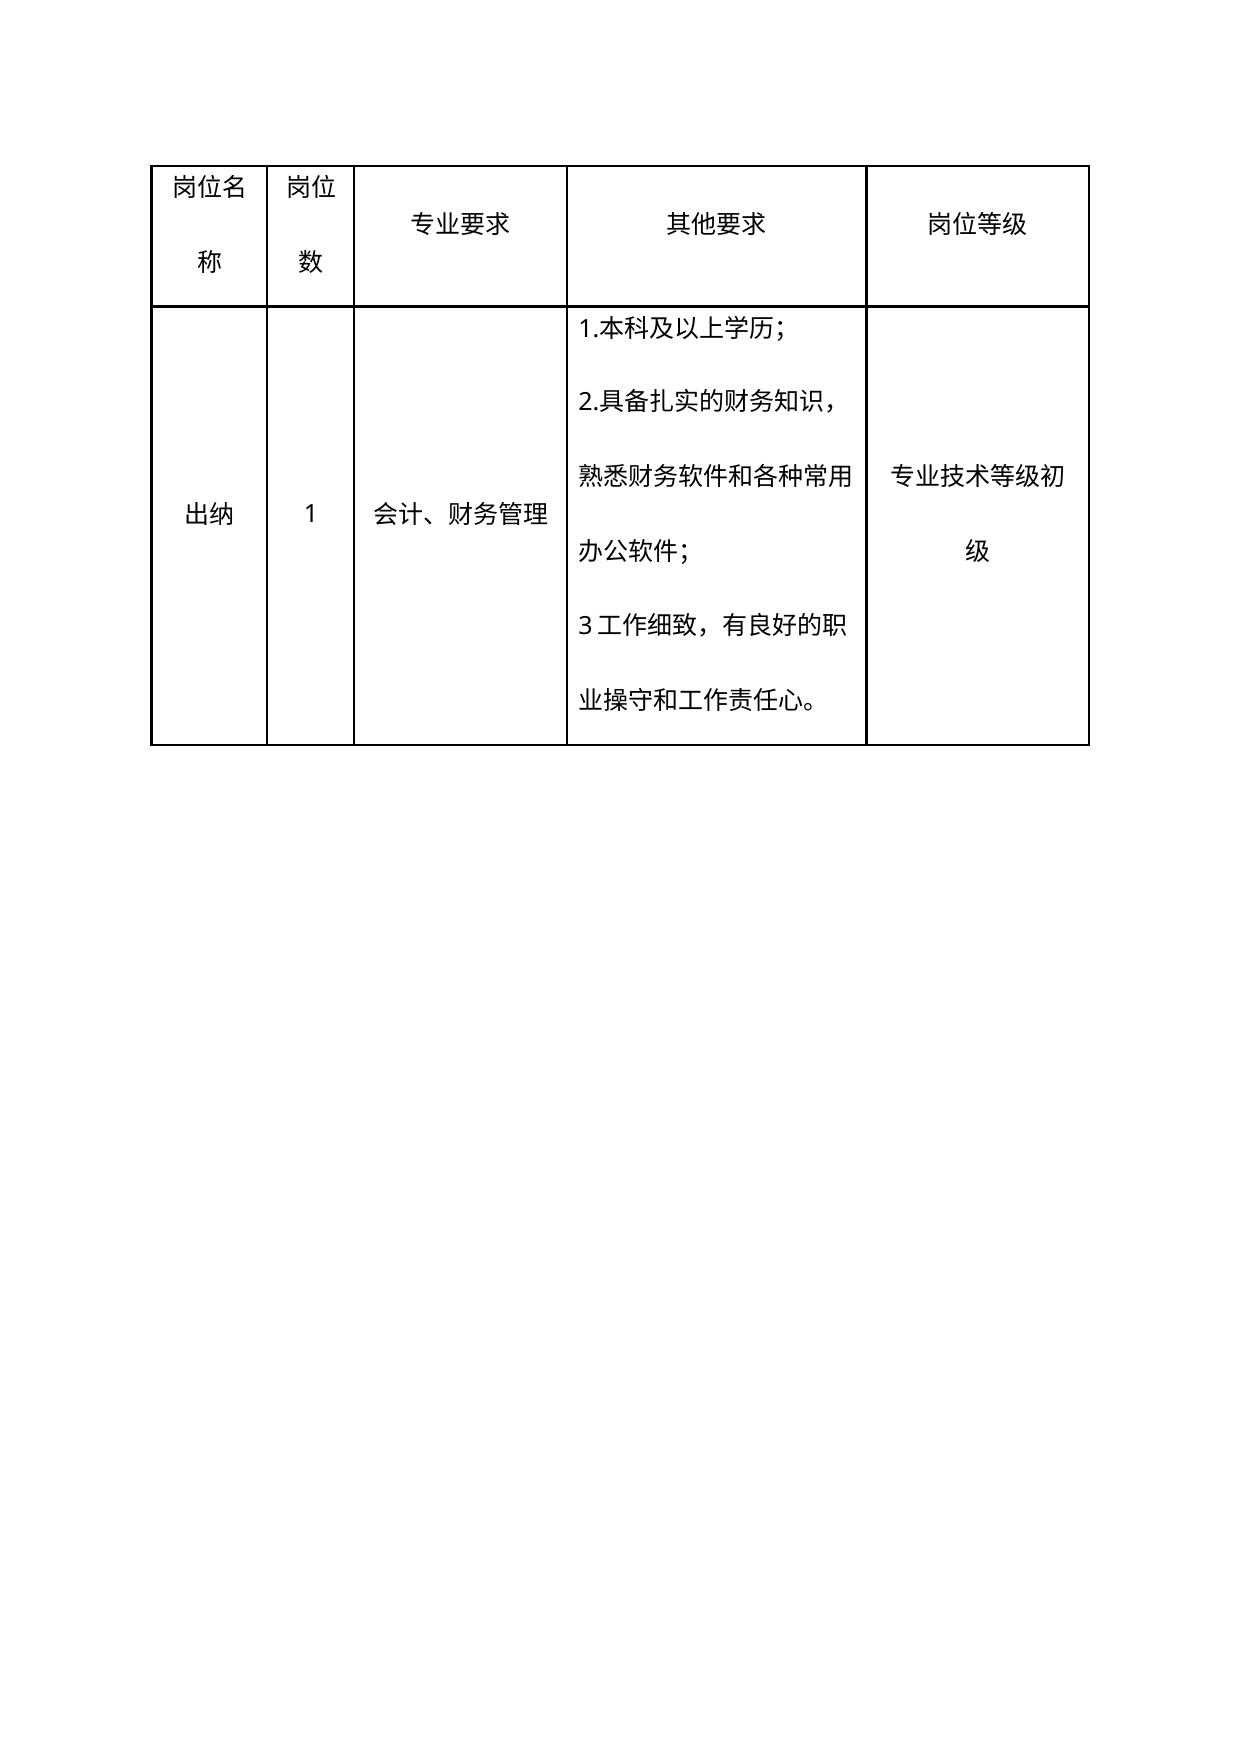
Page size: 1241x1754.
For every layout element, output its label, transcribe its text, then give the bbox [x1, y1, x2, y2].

table_header 岗位数 [268, 167, 353, 305]
table_cell 会计、财务管理 [355, 308, 566, 744]
table_cell 1 [268, 308, 353, 744]
table_cell 出纳 [153, 308, 266, 744]
table_header 岗位名称 [153, 167, 266, 305]
table_header 其他要求 [568, 167, 865, 305]
table_header 岗位等级 [868, 167, 1088, 305]
table_cell 1.本科及以上学历； 2.具备扎实的财务知识，熟悉财务软件和各种常用办公软件； 3工作细致，有良好的职业操守和工作责任心。 [568, 308, 865, 744]
table_header 专业要求 [355, 167, 566, 305]
table_cell 专业技术等级初级 [868, 308, 1088, 744]
